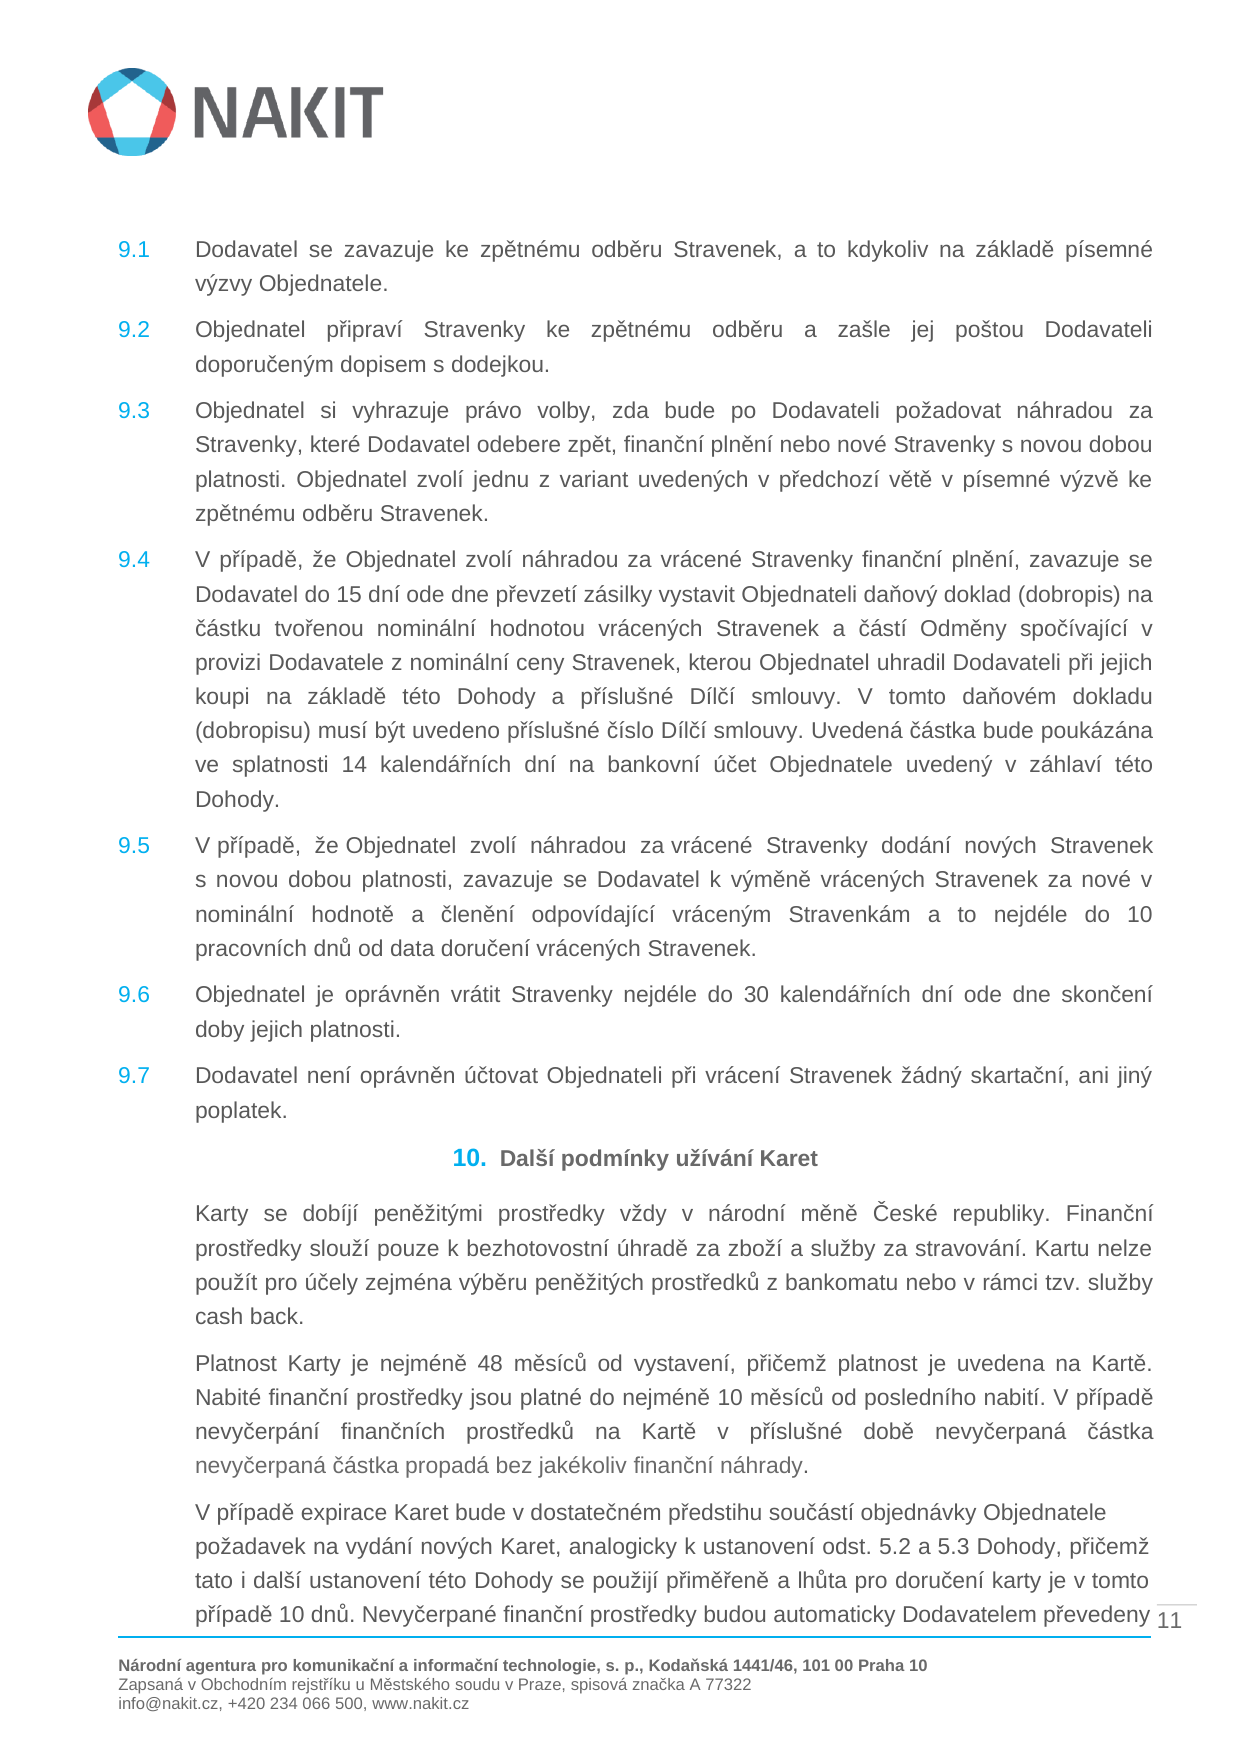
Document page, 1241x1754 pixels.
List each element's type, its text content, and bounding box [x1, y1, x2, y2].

list Objednatel je oprávněn vrátit Stravenky nejdéle do 30 kalendářních dní ode dne skončení doby jejich platnosti. [118, 981, 1153, 1042]
list Dodavatel není oprávněn účtovat Objednateli při vrácení Stravenek žádný skartační, ani jiný poplatek. [118, 1062, 1153, 1123]
list Dodavatel se zavazuje ke zpětnému odběru Stravenek, a to kdykoliv na základě písemné výzvy Objednatele. [118, 236, 1153, 296]
list V případě, že Objednatel zvolí náhradou za vrácené Stravenky finanční plnění, zavazuje se Dodavatel do 15 dní ode dne převzetí zásilky vystavit Objednateli daňový doklad (dobropis) na částku tvořenou nominální hodnotou vrácených Stravenek a částí Odměny spočívající v provizi Dodavatele z nominální ceny Stravenek, kterou Objednatel uhradil Dodavateli při jejich koupi na základě této Dohody a příslušné Dílčí smlouvy. V tomto daňovém dokladu (dobropisu) musí být uvedeno příslušné číslo Dílčí smlouvy. Uvedená částka bude poukázána ve splatnosti 14 kalendářních dní na bankovní účet Objednatele uvedený v záhlaví této Dohody. [118, 546, 1153, 812]
subtitle Další podmínky užívání Karet [452, 1143, 1213, 1172]
list V případě, že Objednatel zvolí náhradou za vrácené Stravenky dodání nových Stravenek s novou dobou platnosti, zavazuje se Dodavatel k výměně vrácených Stravenek za nové v nominální hodnotě a členění odpovídající vráceným Stravenkám a to nejdéle do 10 pracovních dnů od data doručení vrácených Stravenek. [118, 832, 1153, 961]
text Karty se dobíjí peněžitými prostředky vždy v národní měně České republiky. Finanční prostředky slouží pouze k bezhotovostní úhradě za zboží a služby za stravování. Kartu nelze použít pro účely zejména výběru peněžitých prostředků z bankomatu nebo v rámci tzv. služby cash back. [195, 1200, 1153, 1329]
text Platnost Karty je nejméně 48 měsíců od vystavení, přičemž platnost je uvedena na Kartě. Nabité finanční prostředky jsou platné do nejméně 10 měsíců od posledního nabití. V případě nevyčerpání finančních prostředků na Kartě v příslušné době nevyčerpaná částka nevyčerpaná částka propadá bez jakékoliv finanční náhrady. [195, 1349, 1153, 1478]
picture [88, 68, 384, 156]
list Objednatel si vyhrazuje právo volby, zda bude po Dodavateli požadovat náhradou za Stravenky, které Dodavatel odebere zpět, finanční plnění nebo nové Stravenky s novou dobou platnosti. Objednatel zvolí jednu z variant uvedených v předchozí větě v písemné výzvě ke zpětnému odběru Stravenek. [118, 397, 1153, 526]
list Objednatel připraví Stravenky ke zpětnému odběru a zašle jej poštou Dodavateli doporučeným dopisem s dodejkou. [118, 316, 1153, 377]
